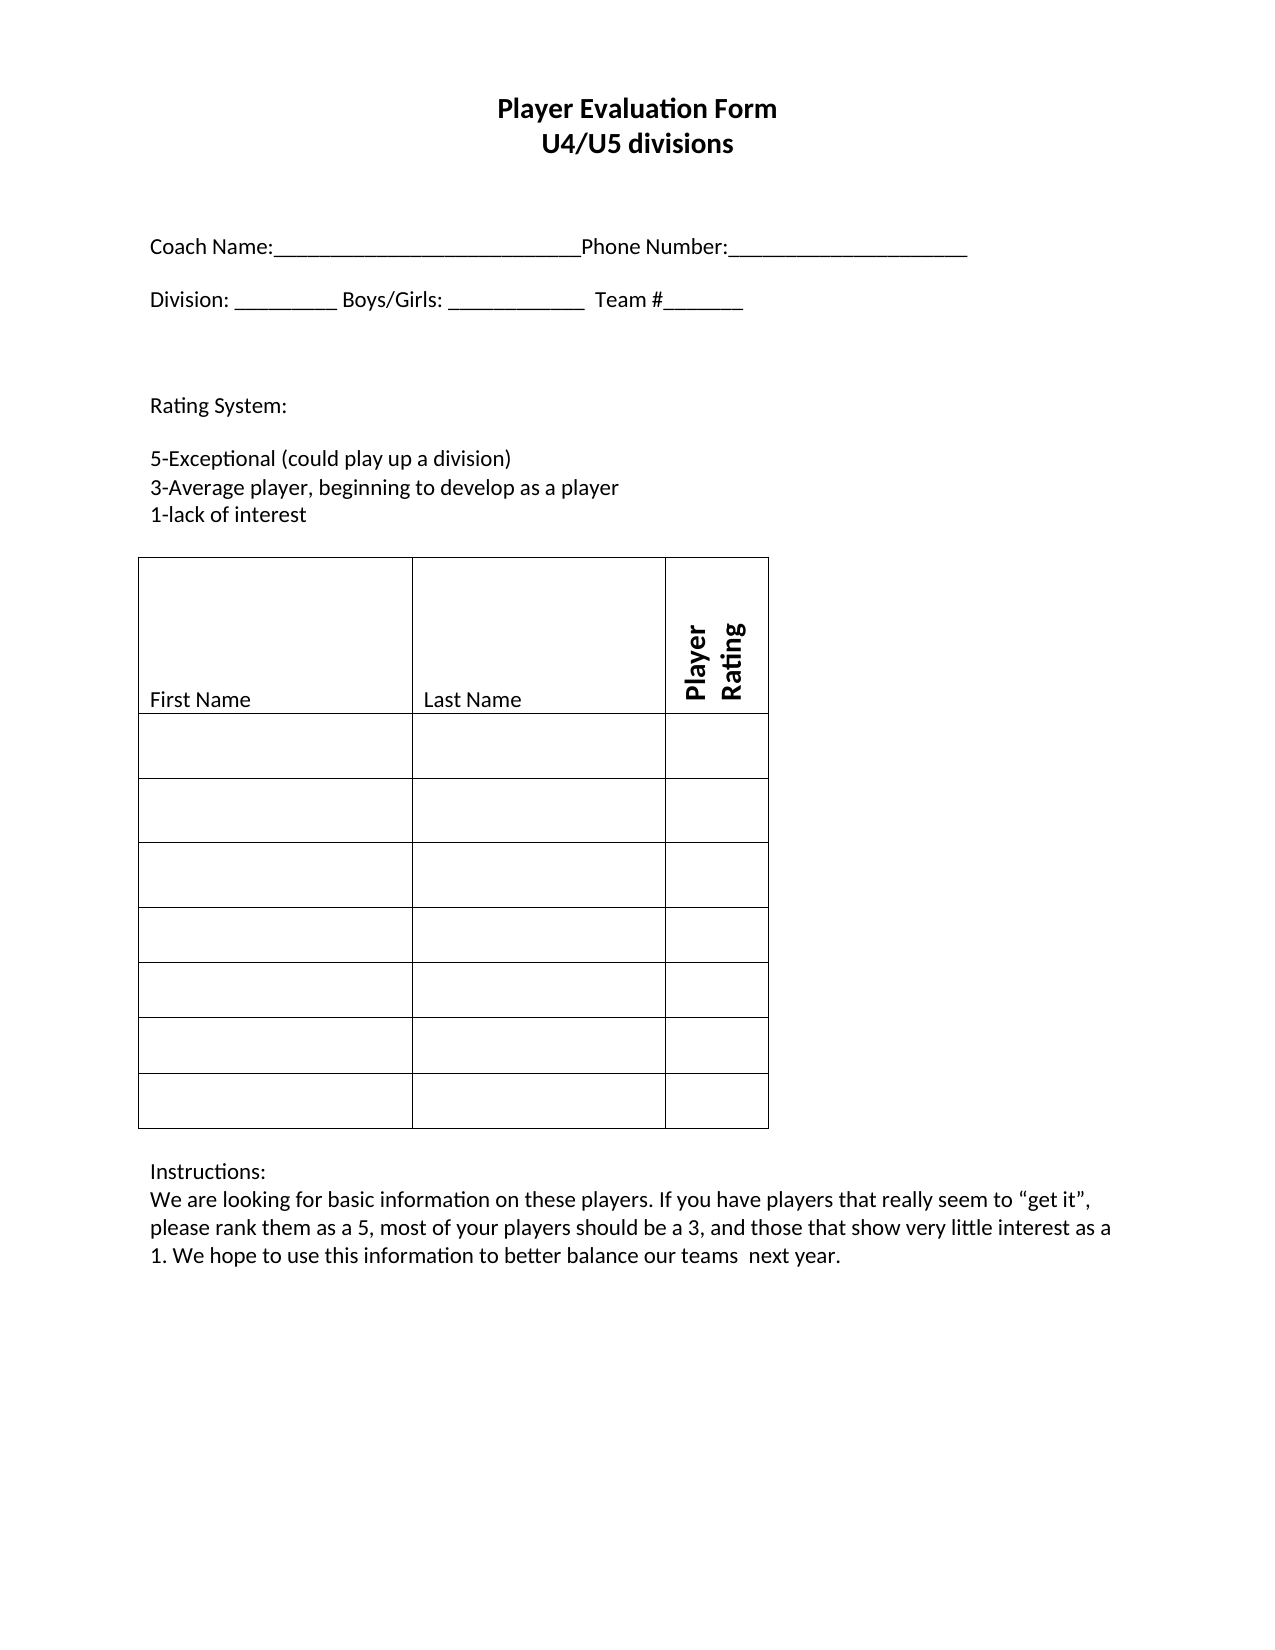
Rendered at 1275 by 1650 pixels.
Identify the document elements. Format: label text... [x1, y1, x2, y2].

table_cell [413, 963, 665, 1017]
table_cell [413, 779, 665, 842]
table_cell [666, 908, 768, 962]
table_cell [139, 963, 412, 1017]
table_cell [666, 1074, 768, 1128]
table_header First Name [139, 558, 412, 713]
table_cell [139, 843, 412, 907]
table_cell [413, 1018, 665, 1072]
text Instructions: [150, 1157, 1125, 1185]
text Player Evaluation Form [150, 90, 1125, 126]
table_header Player Rating [666, 558, 768, 713]
table_cell [413, 908, 665, 962]
text Coach Name:___________________________Phone Number:_____________________ [150, 232, 1125, 261]
text Rating System: [150, 392, 1125, 419]
table_cell [666, 779, 768, 842]
table_cell [666, 1018, 768, 1072]
table_cell [139, 908, 412, 962]
text 1-lack of interest [150, 501, 1125, 529]
text We are looking for basic information on these players. If you have players that really seem to “get it”, please rank them as a 5, most of your players should be a 3, and those that show very little interest as a 1. We hope to use this information to better balance our teams next year. [150, 1185, 1125, 1269]
table_cell [139, 714, 412, 778]
table_cell [666, 963, 768, 1017]
text Division: _________ Boys/Girls: ____________ Team #_______ [150, 286, 1125, 313]
text 3-Average player, beginning to develop as a player [150, 473, 1125, 501]
text U4/U5 divisions [150, 126, 1125, 161]
table_cell [666, 714, 768, 778]
table_cell [666, 843, 768, 907]
table_cell [139, 779, 412, 842]
table_cell [139, 1074, 412, 1128]
table_cell [139, 1018, 412, 1072]
table_header Last Name [413, 558, 665, 713]
table_cell [413, 714, 665, 778]
text 5-Exceptional (could play up a division) [150, 444, 1125, 473]
table_cell [413, 1074, 665, 1128]
table_cell [413, 843, 665, 907]
